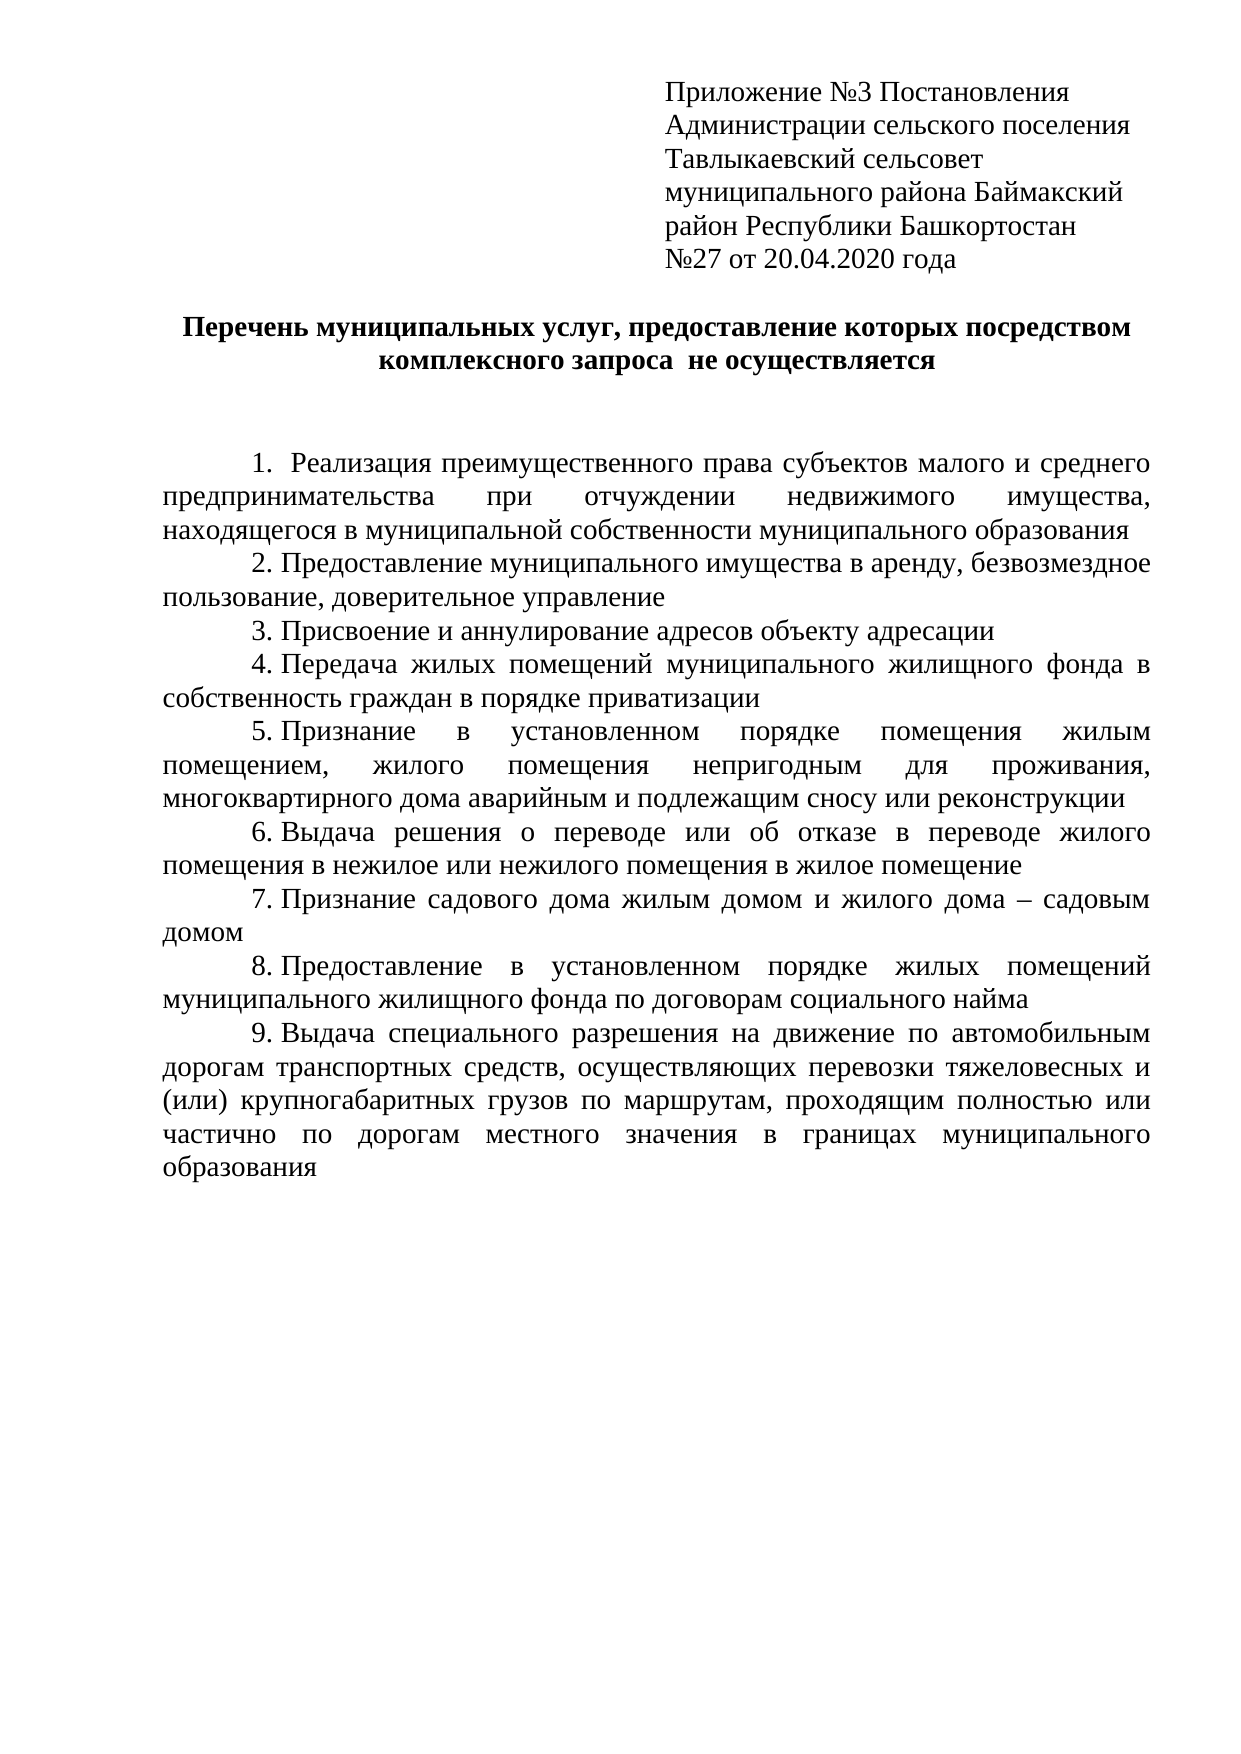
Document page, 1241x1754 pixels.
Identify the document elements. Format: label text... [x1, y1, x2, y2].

list Передача жилых помещений муниципального жилищного фонда в собственность граждан в порядке приватизации [162, 646, 1152, 713]
list Признание в установленном порядке помещения жилым помещением, жилого помещения непригодным для проживания, многоквартирного дома аварийным и подлежащим сносу или реконструкции [162, 713, 1152, 814]
list Присвоение и аннулирование адресов объекту адресации [162, 613, 1152, 646]
text Приложение №3 Постановления Администрации сельского поселения Тавлыкаевский сельсовет муниципального района Баймакский район Республики Башкортостан [664, 74, 1152, 242]
list Реализация преимущественного права субъектов малого и среднего предпринимательства при отчуждении недвижимого имущества, находящегося в муниципальной собственности муниципального образования [162, 445, 1152, 546]
list Выдача специального разрешения на движение по автомобильным дорогам транспортных средств, осуществляющих перевозки тяжеловесных и (или) крупногабаритных грузов по маршрутам, проходящим полностью или частично по дорогам местного значения в границах муниципального образования [162, 1015, 1152, 1183]
list Выдача решения о переводе или об отказе в переводе жилого помещения в нежилое или нежилого помещения в жилое помещение [162, 814, 1152, 881]
list Признание садового дома жилым домом и жилого дома – садовым домом [162, 881, 1152, 948]
text №27 от 20.04.2020 года [664, 242, 1152, 275]
list Предоставление муниципального имущества в аренду, безвозмездное пользование, доверительное управление [162, 546, 1152, 613]
list Предоставление в установленном порядке жилых помещений муниципального жилищного фонда по договорам социального найма [162, 948, 1152, 1015]
text Перечень муниципальных услуг, предоставление которых посредством комплексного запроса не осуществляется [162, 309, 1152, 376]
